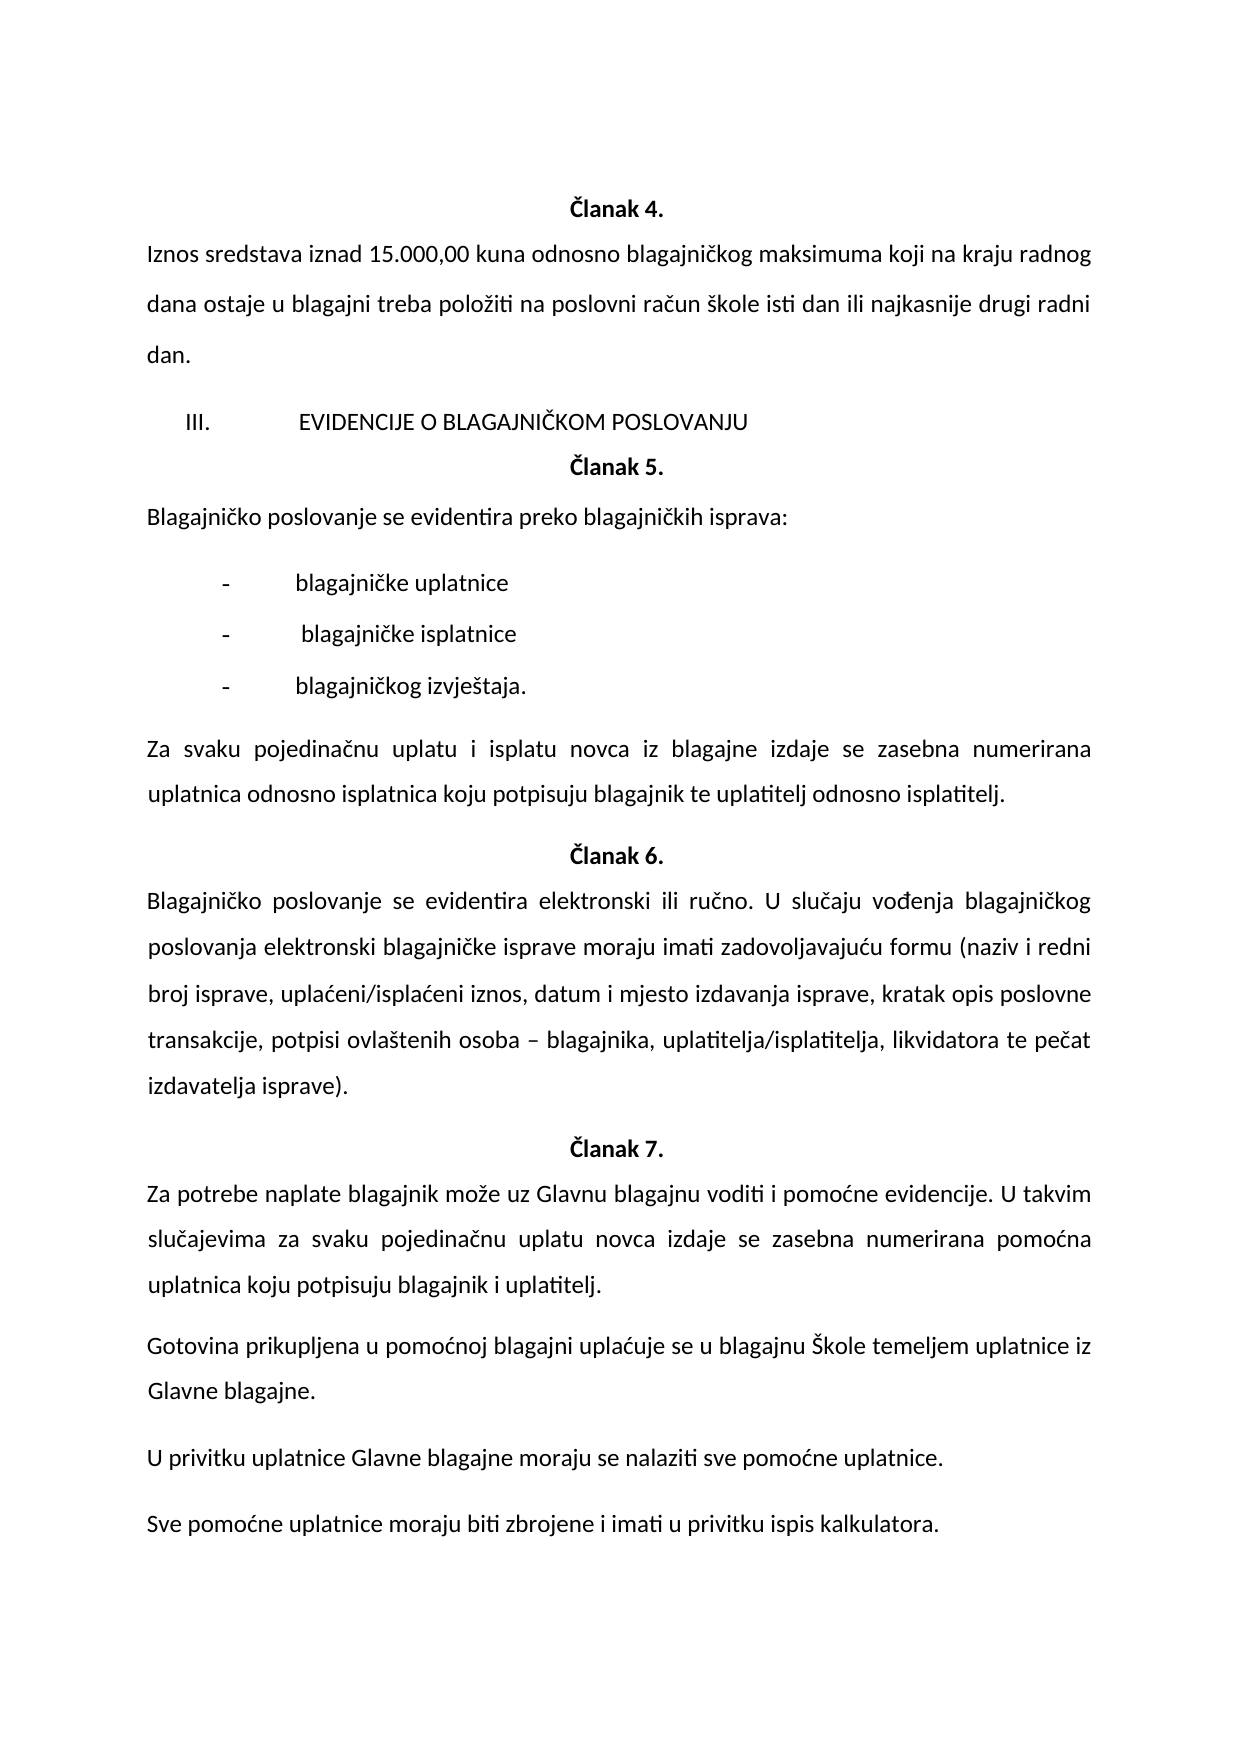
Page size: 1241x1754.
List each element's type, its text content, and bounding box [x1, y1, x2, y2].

text Za svaku pojedinačnu uplatu i isplatu novca iz blagajne izdaje se zasebna numerirana uplatnica odnosno isplatnica koju potpisuju blagajnik te uplatitelj odnosno isplatitelj. [147, 733, 1093, 809]
text Članak 5. [148, 452, 1086, 482]
text Za potrebe naplate blagajnik može uz Glavnu blagajnu voditi i pomoćne evidencije. U takvim slučajevima za svaku pojedinačnu uplatu novca izdaje se zasebna numerirana pomoćna uplatnica koju potpisuju blagajnik i uplatitelj. [147, 1178, 1093, 1299]
text Članak 6. [148, 840, 1086, 871]
text Blagajničko poslovanje se evidentira preko blagajničkih isprava: [147, 501, 1093, 532]
text Sve pomoćne uplatnice moraju biti zbrojene i imati u privitku ispis kalkulatora. [147, 1508, 1093, 1539]
list blagajničke isplatnice [222, 618, 734, 649]
text Članak 4. [148, 193, 1086, 223]
text Blagajničko poslovanje se evidentira elektronski ili ručno. U slučaju vođenja blagajničkog poslovanja elektronski blagajničke isprave moraju imati zadovoljavajuću formu (naziv i redni broj isprave, uplaćeni/isplaćeni iznos, datum i mjesto izdavanja isprave, kratak opis poslovne transakcije, potpisi ovlaštenih osoba – blagajnika, uplatitelja/isplatitelja, likvidatora te pečat izdavatelja isprave). [147, 885, 1093, 1101]
text U privitku uplatnice Glavne blagajne moraju se nalaziti sve pomoćne uplatnice. [147, 1442, 1093, 1473]
text Iznos sredstava iznad 15.000,00 kuna odnosno blagajničkog maksimuma koji na kraju radnog dana ostaje u blagajni treba položiti na poslovni račun škole isti dan ili najkasnije drugi radni dan. [147, 238, 1093, 369]
text III. EVIDENCIJE O BLAGAJNIČKOM POSLOVANJU [148, 406, 1093, 437]
list blagajničkog izvještaja. [222, 670, 734, 700]
text Gotovina prikupljena u pomoćnoj blagajni uplaćuje se u blagajnu Škole temeljem uplatnice iz Glavne blagajne. [147, 1330, 1093, 1406]
list blagajničke uplatnice [222, 567, 734, 598]
text Članak 7. [148, 1133, 1086, 1164]
